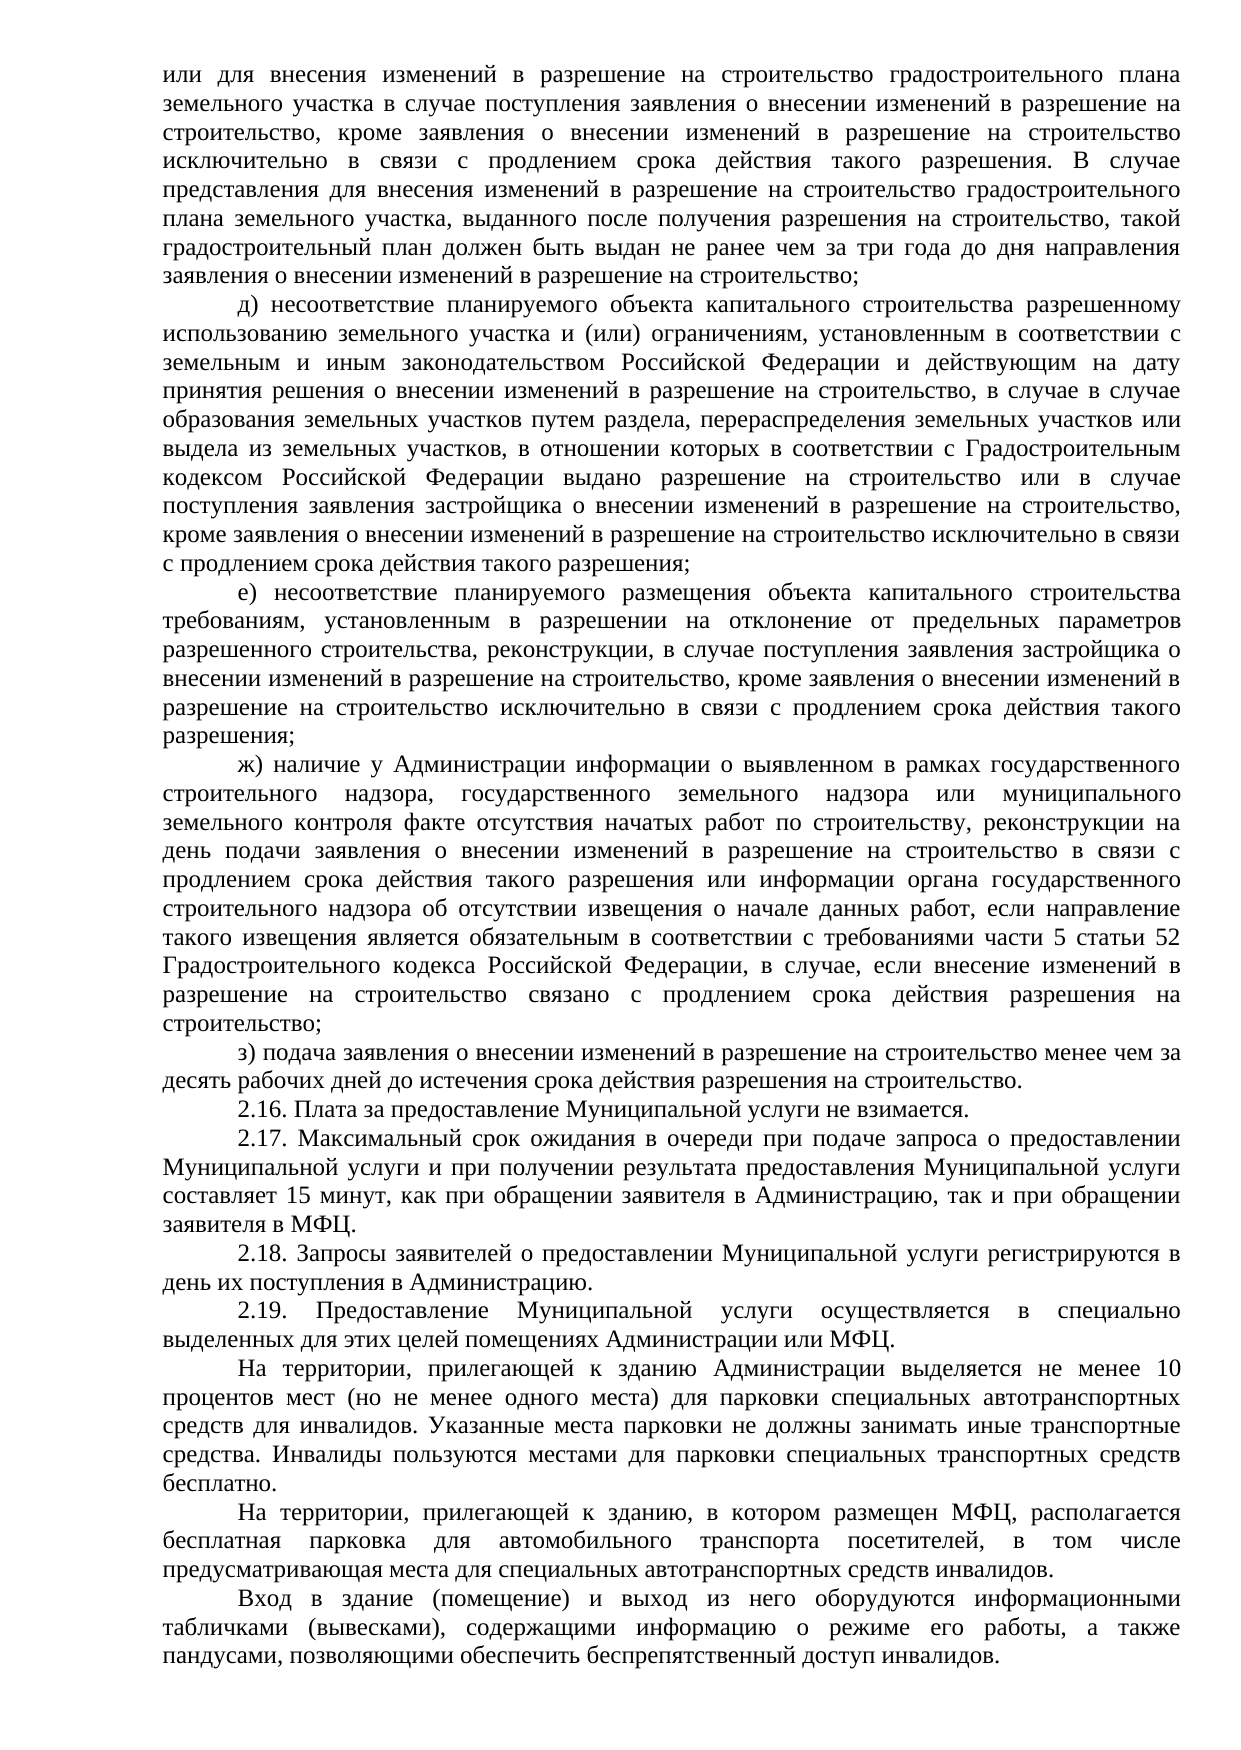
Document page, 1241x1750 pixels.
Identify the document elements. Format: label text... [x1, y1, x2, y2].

text Вход в здание (помещение) и выход из него оборудуются информационными табличками (вывесками), содержащими информацию о режиме его работы, а также пандусами, позволяющими обеспечить беспрепятственный доступ инвалидов. [162, 1583, 1182, 1669]
text з) подача заявления о внесении изменений в разрешение на строительство менее чем за десять рабочих дней до истечения срока действия разрешения на строительство. [162, 1037, 1182, 1094]
text На территории, прилегающей к зданию, в котором размещен МФЦ, располагается бесплатная парковка для автомобильного транспорта посетителей, в том числе предусматривающая места для специальных автотранспортных средств инвалидов. [162, 1497, 1182, 1583]
text 2.17. Максимальный срок ожидания в очереди при подаче запроса о предоставлении Муниципальной услуги и при получении результата предоставления Муниципальной услуги составляет 15 минут, как при обращении заявителя в Администрацию, так и при обращении заявителя в МФЦ. [162, 1123, 1182, 1238]
text д) несоответствие планируемого объекта капитального строительства разрешенному использованию земельного участка и (или) ограничениям, установленным в соответствии с земельным и иным законодательством Российской Федерации и действующим на дату принятия решения о внесении изменений в разрешение на строительство, в случае в случае образования земельных участков путем раздела, перераспределения земельных участков или выдела из земельных участков, в отношении которых в соответствии с Градостроительным кодексом Российской Федерации выдано разрешение на строительство или в случае поступления заявления застройщика о внесении изменений в разрешение на строительство, кроме заявления о внесении изменений в разрешение на строительство исключительно в связи с продлением срока действия такого разрешения; [162, 289, 1182, 577]
text На территории, прилегающей к зданию Администрации выделяется не менее 10 процентов мест (но не менее одного места) для парковки специальных автотранспортных средств для инвалидов. Указанные места парковки не должны занимать иные транспортные средства. Инвалиды пользуются местами для парковки специальных транспортных средств бесплатно. [162, 1353, 1182, 1497]
text ж) наличие у Администрации информации о выявленном в рамках государственного строительного надзора, государственного земельного надзора или муниципального земельного контроля факте отсутствия начатых работ по строительству, реконструкции на день подачи заявления о внесении изменений в разрешение на строительство в связи с продлением срока действия такого разрешения или информации органа государственного строительного надзора об отсутствии извещения о начале данных работ, если направление такого извещения является обязательным в соответствии с требованиями части 5 статьи 52 Градостроительного кодекса Российской Федерации, в случае, если внесение изменений в разрешение на строительство связано с продлением срока действия разрешения на строительство; [162, 749, 1182, 1037]
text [162, 59, 1182, 289]
text 2.19. Предоставление Муниципальной услуги осуществляется в специально выделенных для этих целей помещениях Администрации или МФЦ. [162, 1295, 1182, 1353]
text е) несоответствие планируемого размещения объекта капитального строительства требованиям, установленным в разрешении на отклонение от предельных параметров разрешенного строительства, реконструкции, в случае поступления заявления застройщика о внесении изменений в разрешение на строительство, кроме заявления о внесении изменений в разрешение на строительство исключительно в связи с продлением срока действия такого разрешения; [162, 577, 1182, 749]
text 2.16. Плата за предоставление Муниципальной услуги не взимается. [162, 1094, 1182, 1123]
text 2.18. Запросы заявителей о предоставлении Муниципальной услуги регистрируются в день их поступления в Администрацию. [162, 1238, 1182, 1295]
